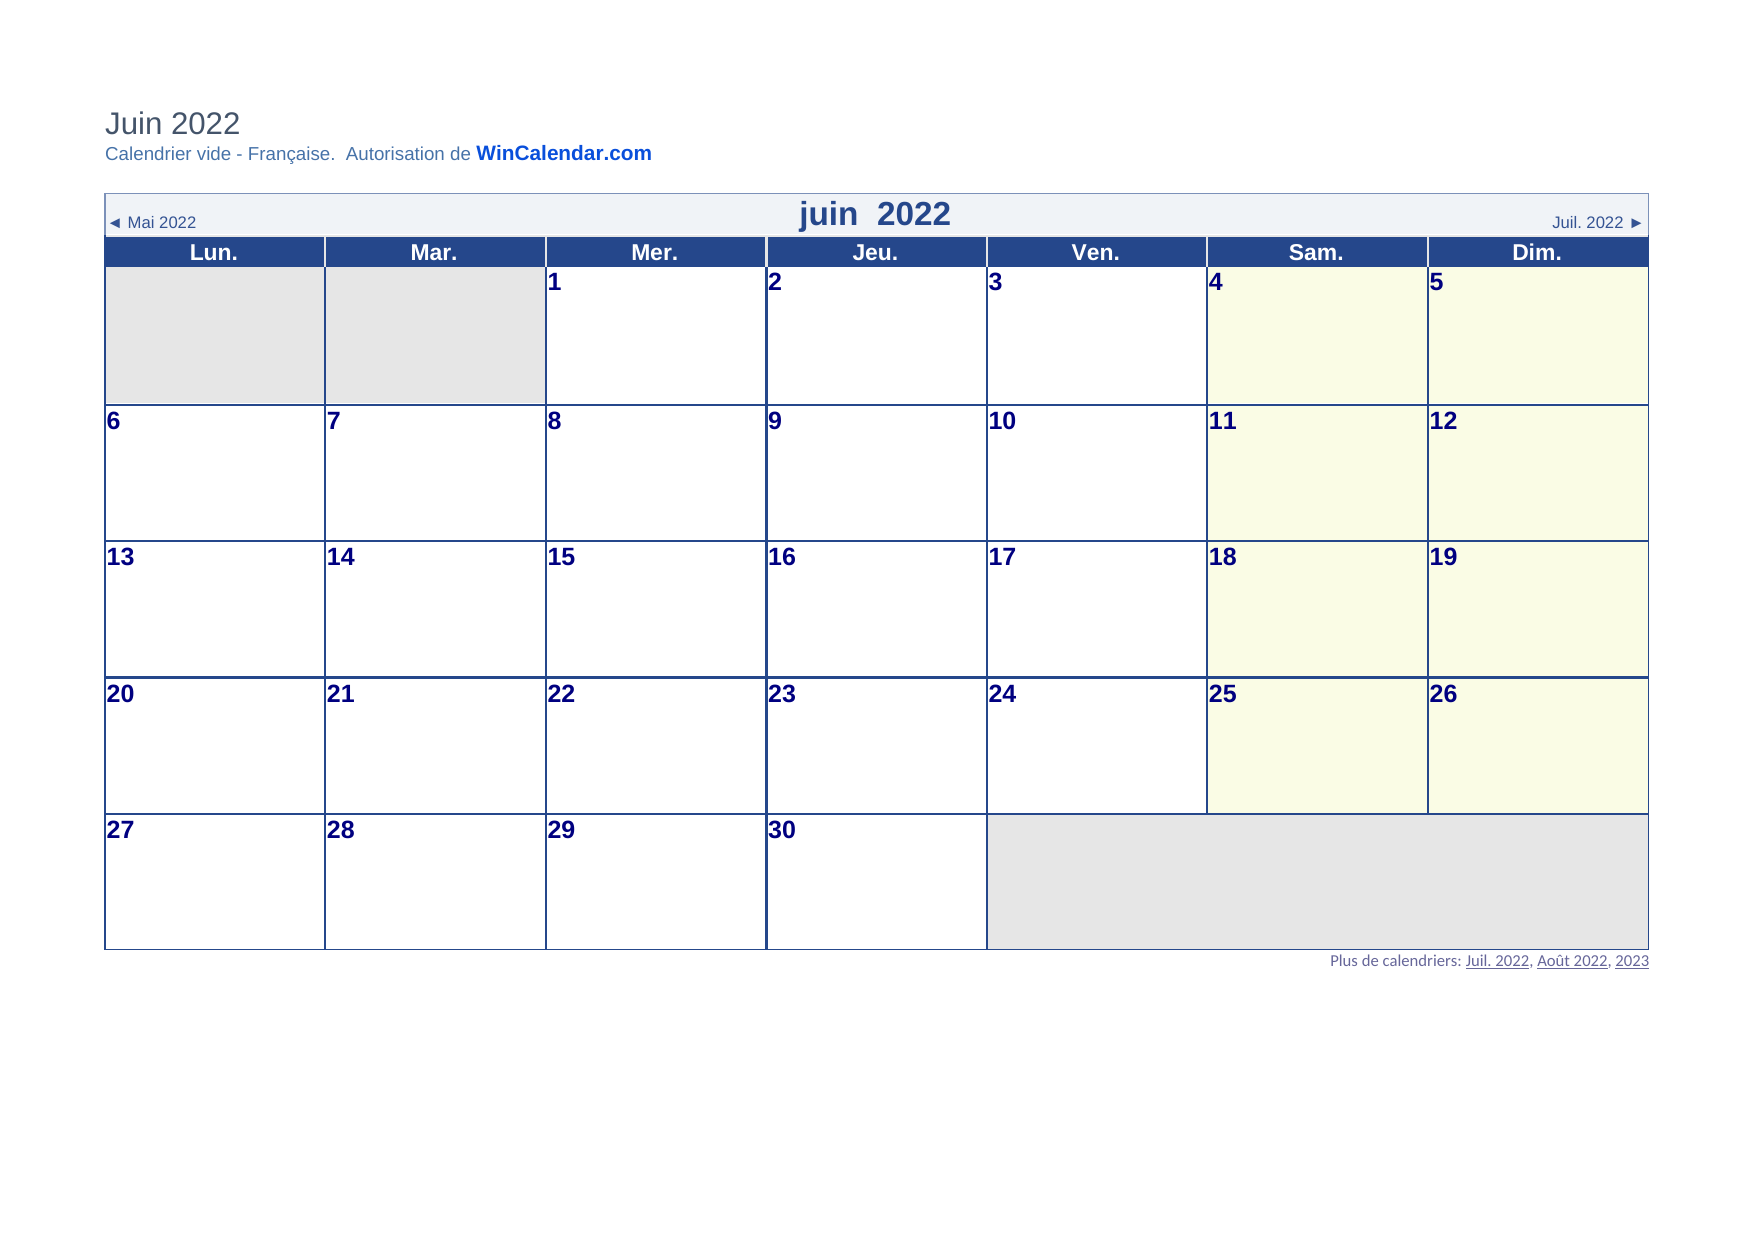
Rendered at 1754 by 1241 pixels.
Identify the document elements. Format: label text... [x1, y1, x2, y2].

text Juin 2022 Calendrier vide - Française. Autorisation de WinCalendar.com [105, 105, 1649, 193]
table_cell 12 [1429, 406, 1648, 540]
table_cell 14 [326, 542, 545, 676]
table_cell 16 [768, 542, 986, 676]
table_cell 11 [1208, 406, 1427, 540]
table_cell 20 [106, 679, 324, 813]
table_cell Sam. [1208, 237, 1427, 267]
table_cell [988, 815, 1648, 949]
table_cell [106, 267, 324, 403]
text Plus de calendriers: Juil. 2022, Août 2022, 2023 [105, 950, 1649, 971]
table_cell 29 [547, 815, 765, 949]
table_cell 8 [547, 406, 765, 540]
table_cell 25 [1208, 679, 1427, 813]
table_cell 24 [988, 679, 1206, 813]
table_cell 22 [547, 679, 765, 813]
table_cell 1 [547, 267, 765, 403]
table_cell Jeu. [768, 237, 986, 267]
table_cell Mer. [547, 237, 765, 267]
table_cell 15 [547, 542, 765, 676]
table_cell 27 [106, 815, 324, 949]
table_cell 2 [768, 267, 986, 403]
table_cell 6 [106, 406, 324, 540]
table_cell 23 [768, 679, 986, 813]
table_cell 5 [1429, 267, 1648, 403]
table_cell 21 [326, 679, 545, 813]
table_cell Dim. [1429, 237, 1648, 267]
table_cell 19 [1429, 542, 1648, 676]
table_cell Mar. [326, 237, 545, 267]
table_header juin 2022 [325, 194, 1428, 234]
table_cell 10 [988, 406, 1206, 540]
table_cell 7 [326, 406, 545, 540]
table_cell 28 [326, 815, 545, 949]
table_header Juil. 2022 ► [1428, 194, 1648, 234]
table_cell 4 [1208, 267, 1427, 403]
table_cell 3 [988, 267, 1206, 403]
table_header ◄ Mai 2022 [106, 194, 325, 234]
table_cell 26 [1429, 679, 1648, 813]
table_cell Lun. [106, 237, 324, 267]
table_cell 18 [1208, 542, 1427, 676]
table_cell 9 [768, 406, 986, 540]
table_cell 30 [768, 815, 986, 949]
table_cell [326, 267, 545, 403]
table_cell Ven. [988, 237, 1206, 267]
table_cell 17 [988, 542, 1206, 676]
table_cell 13 [106, 542, 324, 676]
